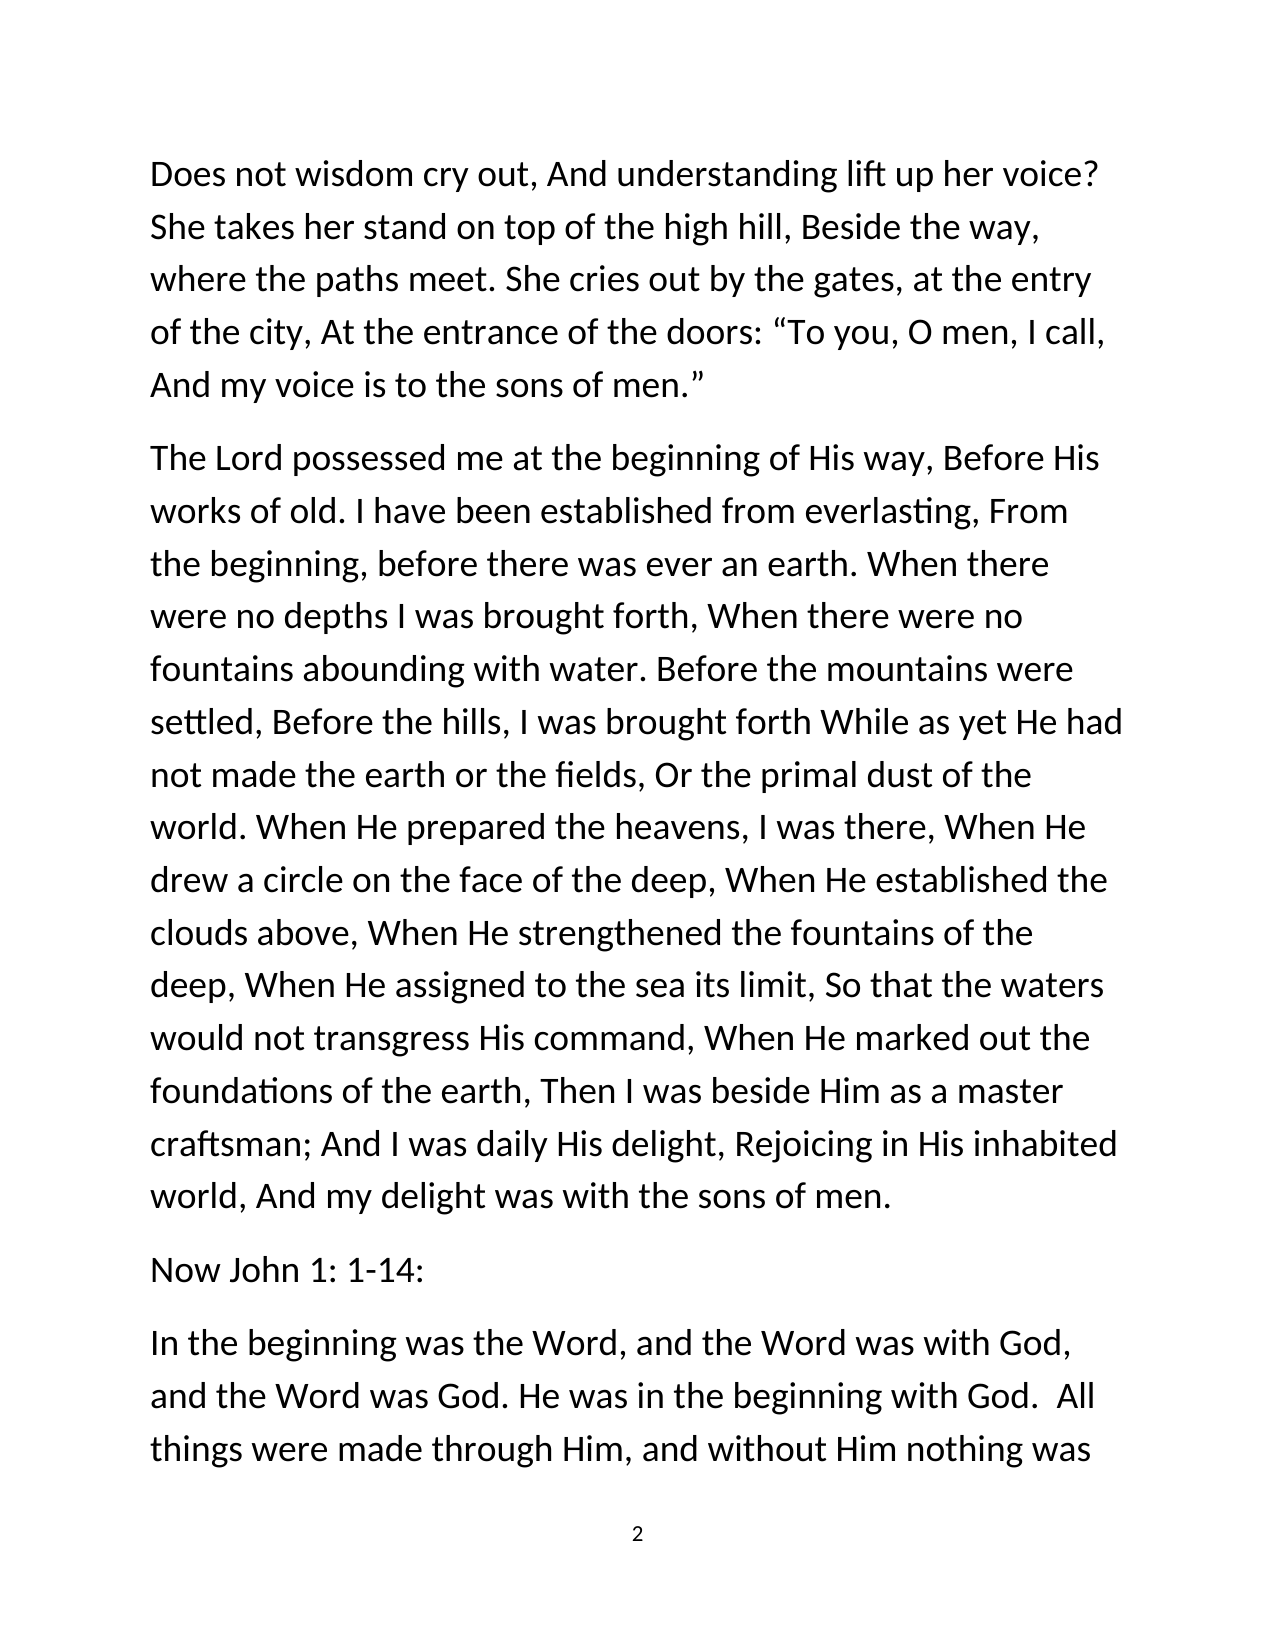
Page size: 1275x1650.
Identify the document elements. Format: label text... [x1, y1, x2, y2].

text The Lord possessed me at the beginning of His way, Before His works of old. I have been established from everlasting, From the beginning, before there was ever an earth. When there were no depths I was brought forth, When there were no fountains abounding with water. Before the mountains were settled, Before the hills, I was brought forth While as yet He had not made the earth or the fields, Or the primal dust of the world. When He prepared the heavens, I was there, When He drew a circle on the face of the deep, When He established the clouds above, When He strengthened the fountains of the deep, When He assigned to the sea its limit, So that the waters would not transgress His command, When He marked out the foundations of the earth, Then I was beside Him as a master craftsman; And I was daily His delight, Rejoicing in His inhabited world, And my delight was with the sons of men. [150, 434, 1125, 1218]
text Does not wisdom cry out, And understanding lift up her voice? She takes her stand on top of the high hill, Beside the way, where the paths meet. She cries out by the gates, at the entry of the city, At the entrance of the doors: “To you, O men, I call, And my voice is to the sons of men.” [150, 150, 1125, 407]
text Now John 1: 1-14: [150, 1246, 1125, 1292]
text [150, 1319, 1125, 1471]
